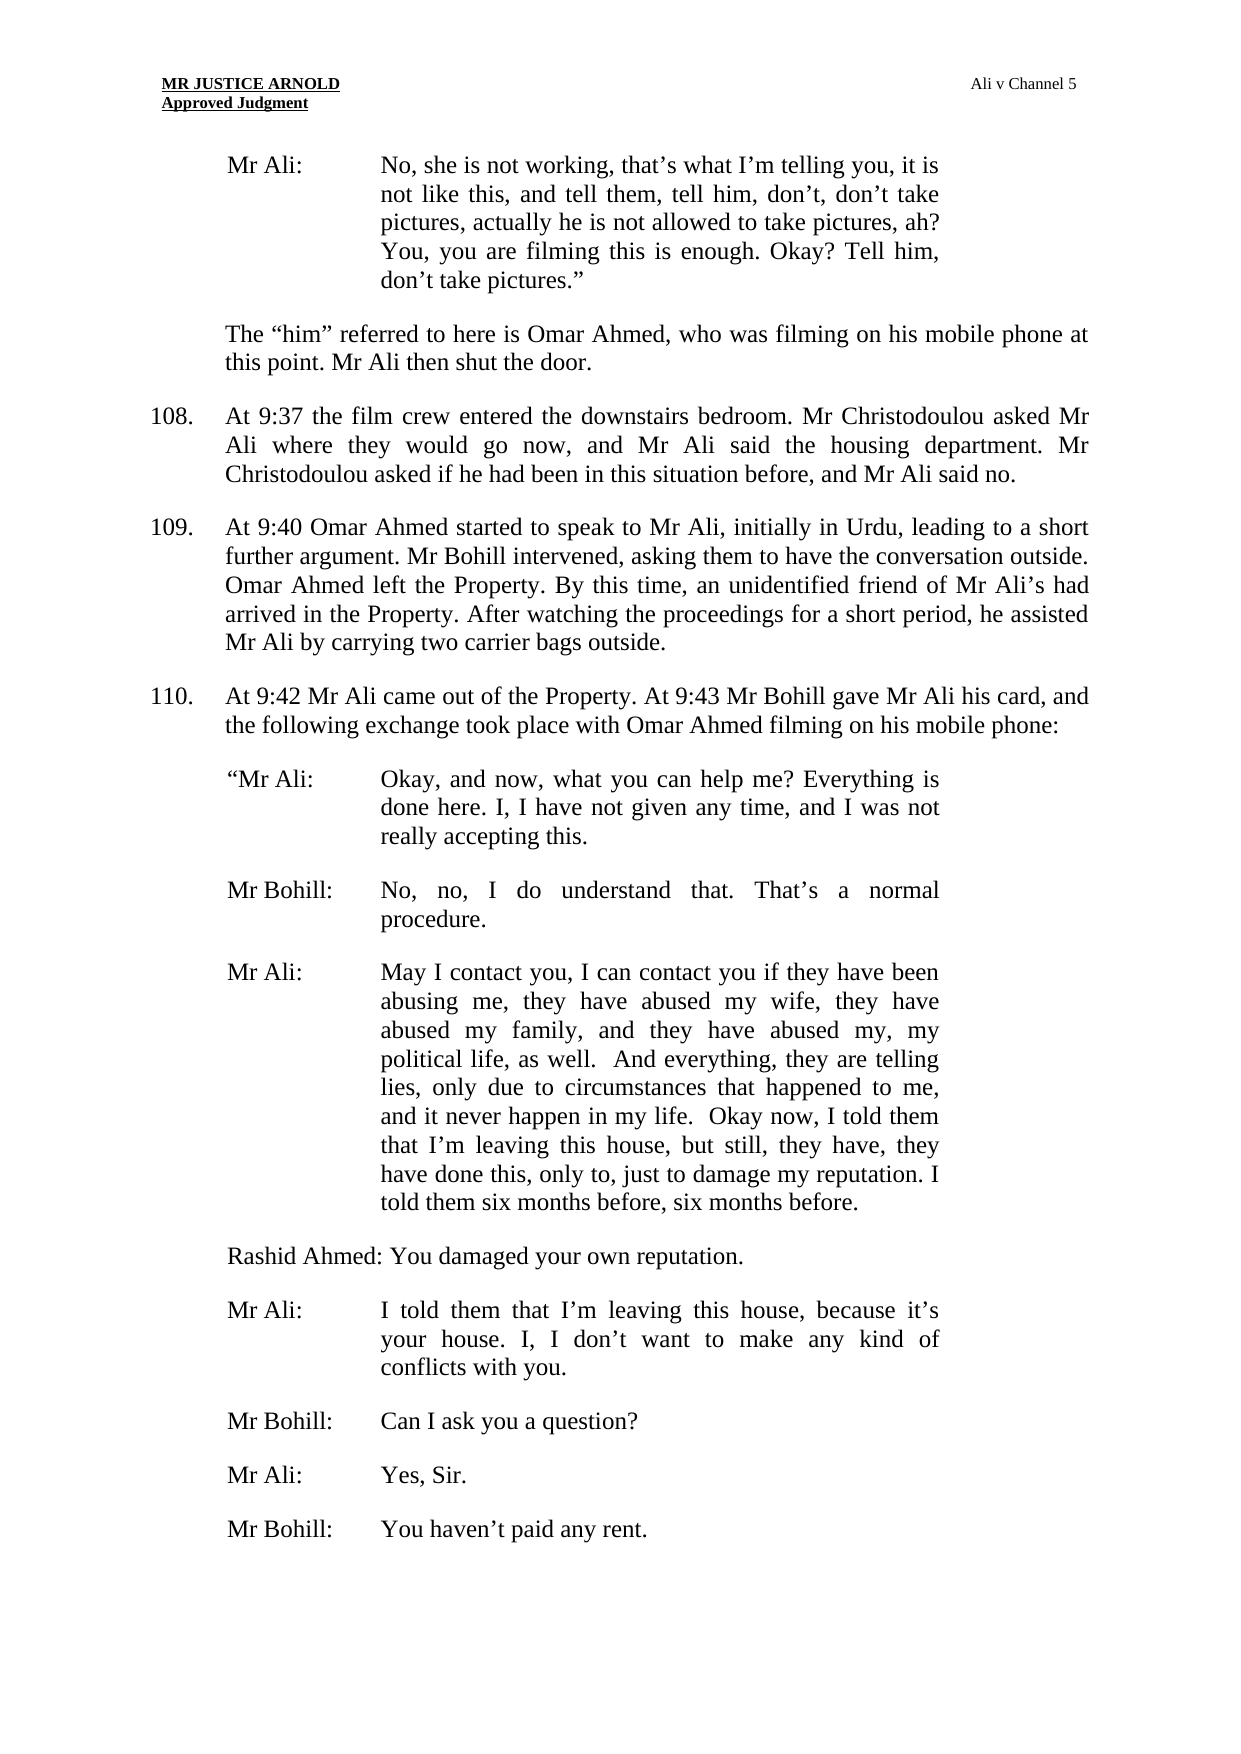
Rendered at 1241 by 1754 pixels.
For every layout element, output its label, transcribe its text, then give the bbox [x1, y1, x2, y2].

list The “him” referred to here is Omar Ahmed, who was filming on his mobile phone at this point. Mr Ali then shut the door. [225, 319, 1090, 376]
text Mr Ali: No, she is not working, that’s what I’m telling you, it is not like this, and tell them, tell him, don’t, don’t take pictures, actually he is not allowed to take pictures, ah? You, you are filming this is enough. Okay? Tell him, don’t take pictures.” [227, 150, 940, 294]
text Mr Ali: May I contact you, I can contact you if they have been abusing me, they have abused my wife, they have abused my family, and they have abused my, my political life, as well. And everything, they are telling lies, only due to circumstances that happened to me, and it never happen in my life. Okay now, I told them that I’m leaving this house, but still, they have, they have done this, only to, just to damage my reputation. I told them six months before, six months before. [227, 957, 940, 1216]
text Mr Ali: Yes, Sir. [227, 1460, 940, 1489]
text At 9:40 Omar Ahmed started to speak to Mr Ali, initially in Urdu, leading to a short further argument. Mr Bohill intervened, asking them to have the conversation outside. Omar Ahmed left the Property. By this time, an unidentified friend of Mr Ali’s had arrived in the Property. After watching the proceedings for a short period, he assisted Mr Ali by carrying two carrier bags outside. [150, 512, 1090, 656]
text Mr Bohill: You haven’t paid any rent. [227, 1514, 940, 1542]
text Mr Ali: I told them that I’m leaving this house, because it’s your house. I, I don’t want to make any kind of conflicts with you. [227, 1295, 940, 1381]
text “Mr Ali: Okay, and now, what you can help me? Everything is done here. I, I have not given any time, and I was not really accepting this. [227, 764, 940, 850]
text Mr Bohill: Can I ask you a question? [227, 1406, 940, 1435]
text Rashid Ahmed: You damaged your own reputation. [227, 1241, 940, 1270]
text At 9:42 Mr Ali came out of the Property. At 9:43 Mr Bohill gave Mr Ali his card, and the following exchange took place with Omar Ahmed filming on his mobile phone: [150, 681, 1090, 739]
text At 9:37 the film crew entered the downstairs bedroom. Mr Christodoulou asked Mr Ali where they would go now, and Mr Ali said the housing department. Mr Christodoulou asked if he had been in this situation before, and Mr Ali said no. [150, 401, 1090, 487]
text Mr Bohill: No, no, I do understand that. That’s a normal procedure. [227, 875, 940, 932]
